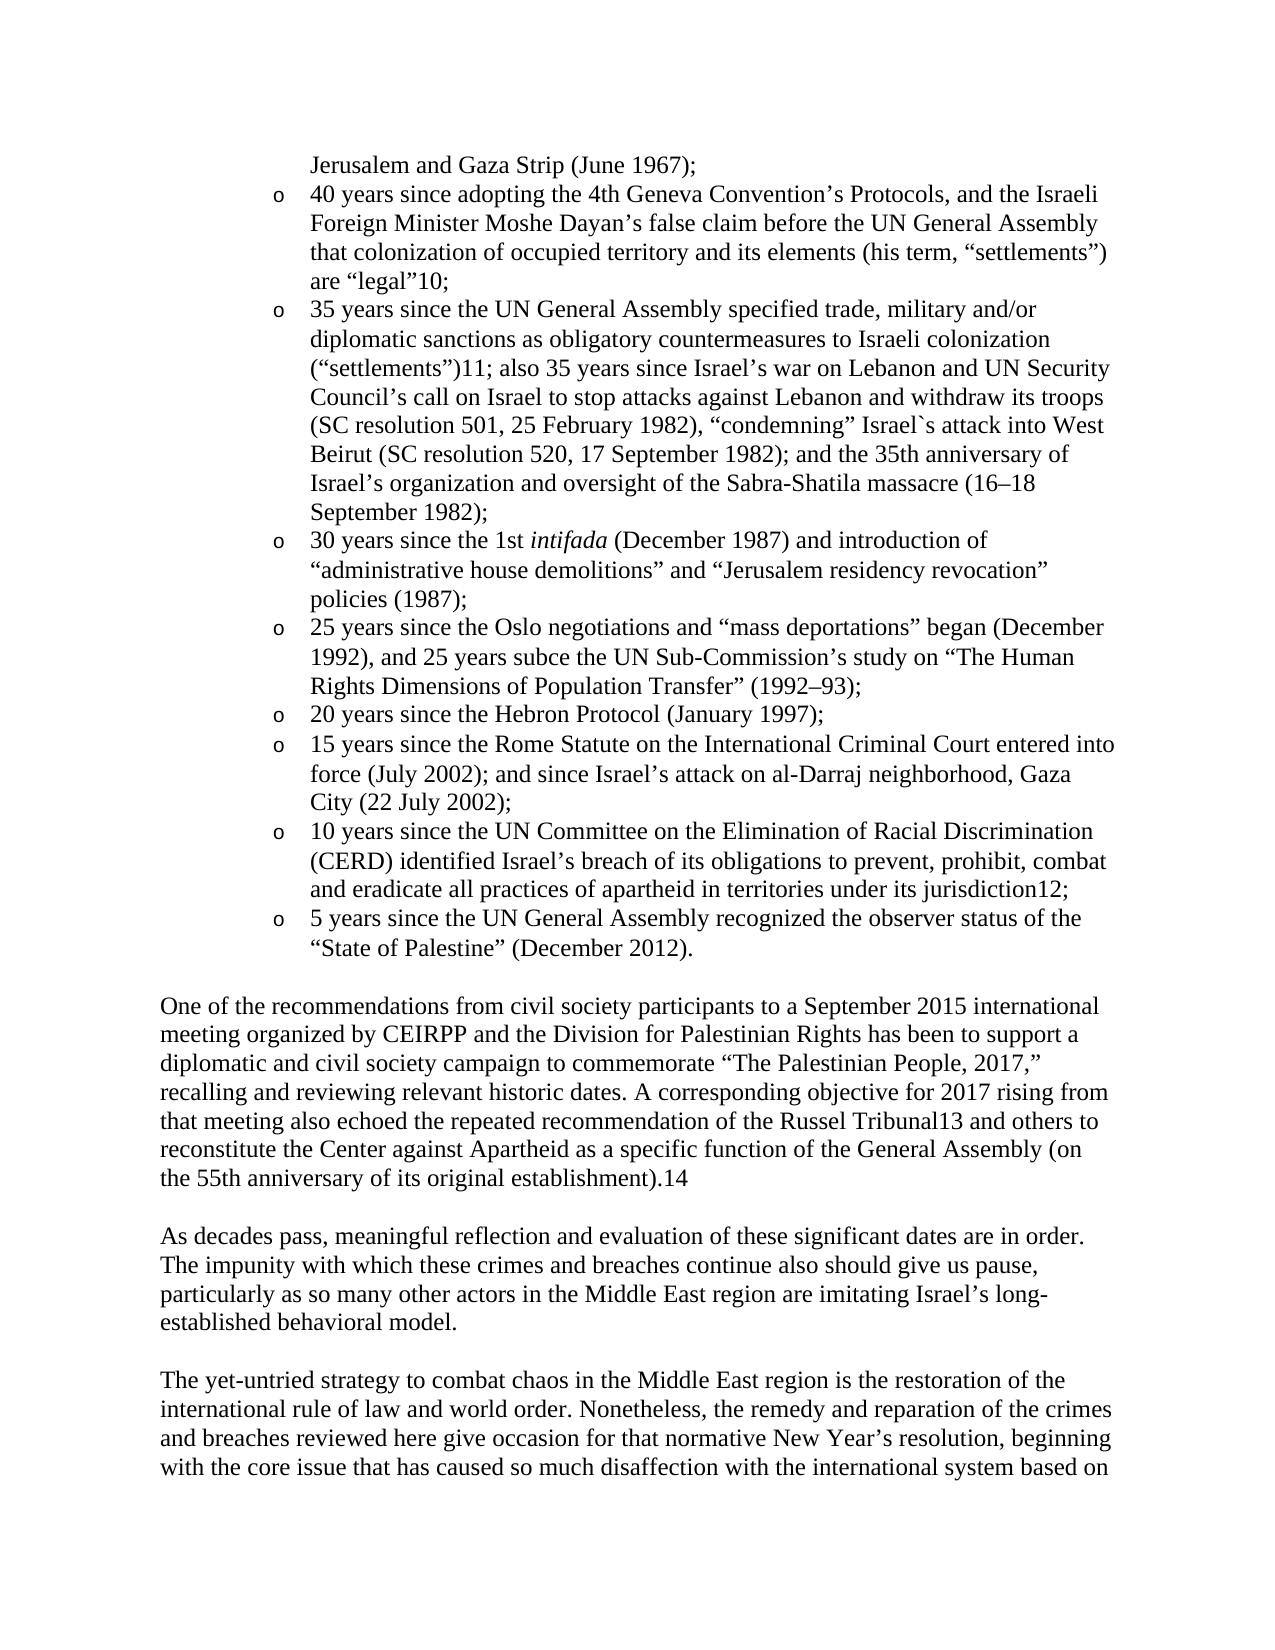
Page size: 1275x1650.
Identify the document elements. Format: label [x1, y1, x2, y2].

table_header [160, 150, 1115, 1480]
